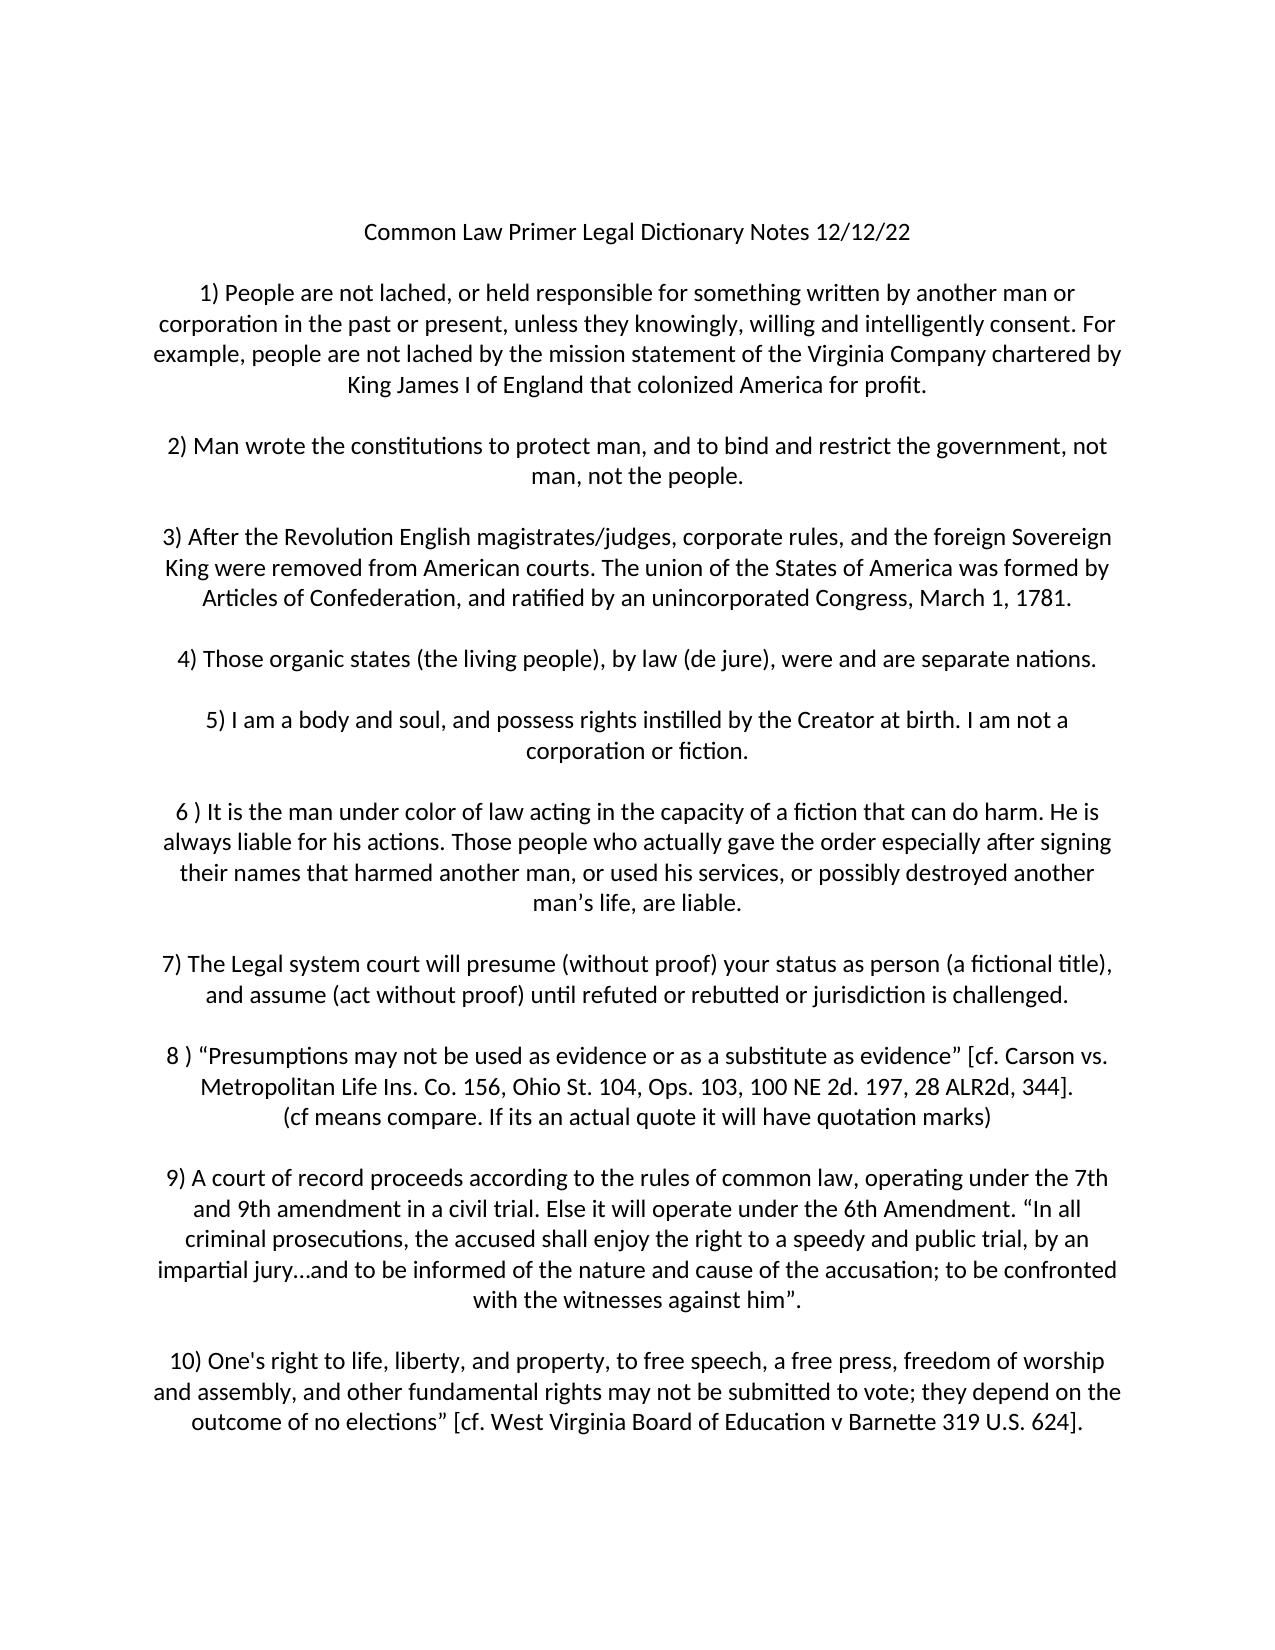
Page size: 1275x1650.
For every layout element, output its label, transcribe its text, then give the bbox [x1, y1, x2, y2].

text 7) The Legal system court will presume (without proof) your status as person (a fictional title), and assume (act without proof) until refuted or rebutted or jurisdiction is challenged. [150, 949, 1125, 1010]
text 8 ) “Presumptions may not be used as evidence or as a substitute as evidence” [cf. Carson vs. Metropolitan Life Ins. Co. 156, Ohio St. 104, Ops. 103, 100 NE 2d. 197, 28 ALR2d, 344]. [150, 1040, 1125, 1101]
text (cf means compare. If its an actual quote it will have quotation marks) [150, 1101, 1125, 1132]
text 2) Man wrote the constitutions to protect man, and to bind and restrict the government, not man, not the people. [150, 430, 1125, 491]
text 9) A court of record proceeds according to the rules of common law, operating under the 7th and 9th amendment in a civil trial. Else it will operate under the 6th Amendment. “In all criminal prosecutions, the accused shall enjoy the right to a speedy and public trial, by an impartial jury…and to be informed of the nature and cause of the accusation; to be confronted with the witnesses against him”. [150, 1162, 1125, 1315]
text 4) Those organic states (the living people), by law (de jure), were and are separate nations. [150, 643, 1125, 674]
text 5) I am a body and soul, and possess rights instilled by the Creator at birth. I am not a corporation or fiction. [150, 704, 1125, 766]
text 1) People are not lached, or held responsible for something written by another man or corporation in the past or present, unless they knowingly, willing and intelligently consent. For example, people are not lached by the mission statement of the Virginia Company chartered by King James I of England that colonized America for profit. [150, 277, 1125, 399]
text 10) One's right to life, liberty, and property, to free speech, a free press, freedom of worship and assembly, and other fundamental rights may not be submitted to vote; they depend on the outcome of no elections” [cf. West Virginia Board of Education v Barnette 319 U.S. 624]. [150, 1345, 1125, 1437]
text 3) After the Revolution English magistrates/judges, corporate rules, and the foreign Sovereign King were removed from American courts. The union of the States of America was formed by Articles of Confederation, and ratified by an unincorporated Congress, March 1, 1781. [150, 521, 1125, 613]
text 6 ) It is the man under color of law acting in the capacity of a fiction that can do harm. He is always liable for his actions. Those people who actually gave the order especially after signing their names that harmed another man, or used his services, or possibly destroyed another man’s life, are liable. [150, 796, 1125, 918]
text Common Law Primer Legal Dictionary Notes 12/12/22 [150, 216, 1125, 247]
